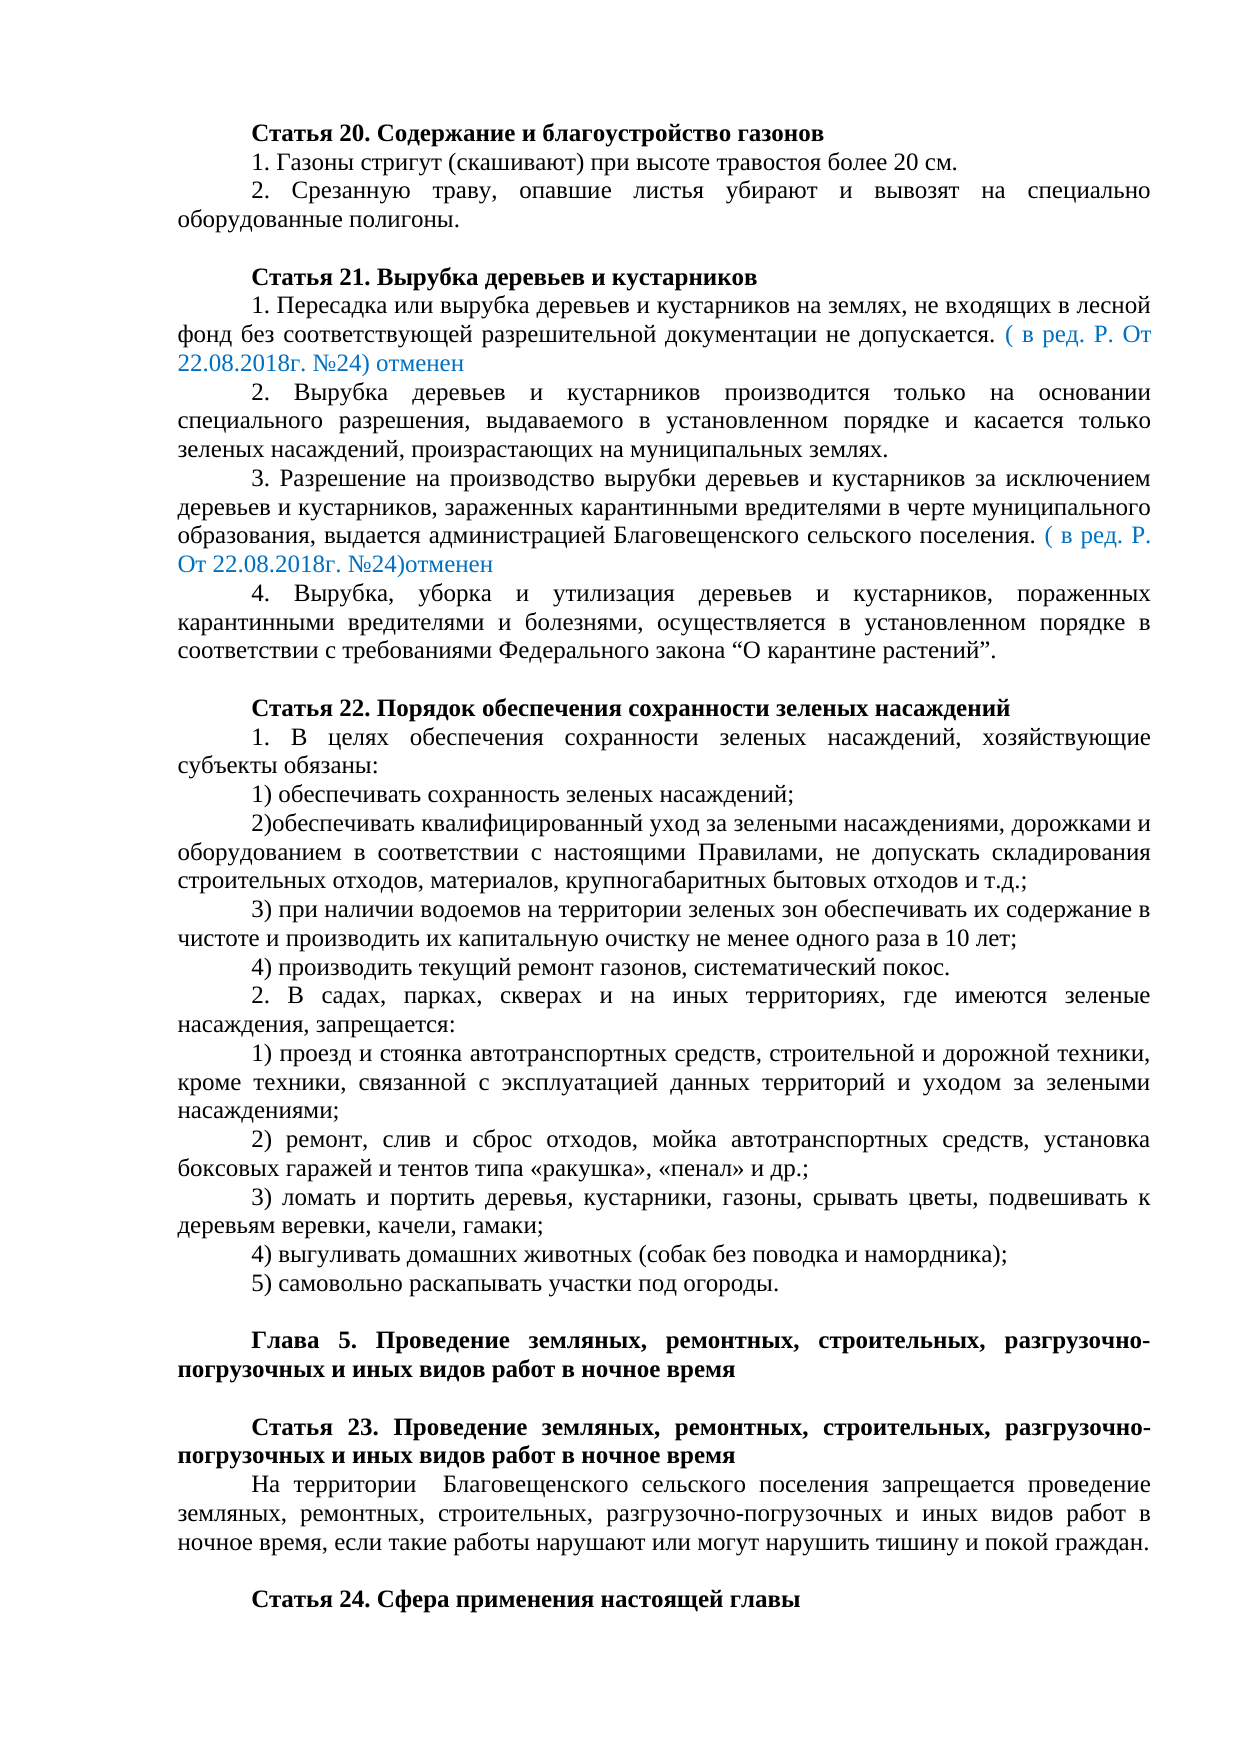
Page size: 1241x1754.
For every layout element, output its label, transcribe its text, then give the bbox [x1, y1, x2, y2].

text 1) проезд и стоянка автотранспортных средств, строительной и дорожной техники, кроме техники, связанной с эксплуатацией данных территорий и уходом за зелеными насаждениями; [177, 1038, 1152, 1124]
text На территории Благовещенского сельского поселения запрещается проведение земляных, ремонтных, строительных, разгрузочно-погрузочных и иных видов работ в ночное время, если такие работы нарушают или могут нарушить тишину и покой граждан. [177, 1469, 1152, 1556]
text 5) самовольно раскапывать участки под огороды. [177, 1268, 1152, 1297]
text 3) ломать и портить деревья, кустарники, газоны, срывать цветы, подвешивать к деревьям веревки, качели, гамаки; [177, 1182, 1152, 1239]
text 4. Вырубка, уборка и утилизация деревьев и кустарников, пораженных карантинными вредителями и болезнями, осуществляется в установленном порядке в соответствии с требованиями Федерального закона “О карантине растений”. [177, 578, 1152, 664]
text 2) ремонт, слив и сброс отходов, мойка автотранспортных средств, установка боксовых гаражей и тентов типа «ракушка», «пенал» и др.; [177, 1124, 1152, 1182]
text 1. В целях обеспечения сохранности зеленых насаждений, хозяйствующие субъекты обязаны: [177, 722, 1152, 779]
text 4) выгуливать домашних животных (собак без поводка и намордника); [177, 1239, 1152, 1268]
text Статья 23. Проведение земляных, ремонтных, строительных, разгрузочно-погрузочных и иных видов работ в ночное время [177, 1412, 1152, 1469]
text 3. Разрешение на производство вырубки деревьев и кустарников за исключением деревьев и кустарников, зараженных карантинными вредителями в черте муниципального образования, выдается администрацией Благовещенского сельского поселения. ( в ред. Р. От 22.08.2018г. №24)отменен [177, 463, 1152, 578]
text Статья 22. Порядок обеспечения сохранности зеленых насаждений [177, 693, 1152, 722]
text 1) обеспечивать сохранность зеленых насаждений; [177, 779, 1152, 808]
text 2. Срезанную траву, опавшие листья убирают и вывозят на специально оборудованные полигоны. [177, 176, 1152, 233]
text Глава 5. Проведение земляных, ремонтных, строительных, разгрузочно-погрузочных и иных видов работ в ночное время [177, 1326, 1152, 1383]
text Статья 24. Сфера применения настоящей главы [177, 1584, 1152, 1613]
text 4) производить текущий ремонт газонов, систематический покос. [177, 952, 1152, 981]
text 3) при наличии водоемов на территории зеленых зон обеспечивать их содержание в чистоте и производить их капитальную очистку не менее одного раза в 10 лет; [177, 894, 1152, 952]
text Статья 21. Вырубка деревьев и кустарников [177, 262, 1152, 291]
text 2. Вырубка деревьев и кустарников производится только на основании специального разрешения, выдаваемого в установленном порядке и касается только зеленых насаждений, произрастающих на муниципальных землях. [177, 377, 1152, 463]
text 1. Газоны стригут (скашивают) при высоте травостоя более 20 см. [177, 147, 1152, 176]
text 2. В садах, парках, скверах и на иных территориях, где имеются зеленые насаждения, запрещается: [177, 981, 1152, 1038]
text 1. Пересадка или вырубка деревьев и кустарников на землях, не входящих в лесной фонд без соответствующей разрешительной документации не допускается. ( в ред. Р. От 22.08.2018г. №24) отменен [177, 291, 1152, 377]
text Статья 20. Содержание и благоустройство газонов [177, 118, 1152, 147]
text 2)обеспечивать квалифицированный уход за зелеными насаждениями, дорожками и оборудованием в соответствии с настоящими Правилами, не допускать складирования строительных отходов, материалов, крупногабаритных бытовых отходов и т.д.; [177, 808, 1152, 894]
